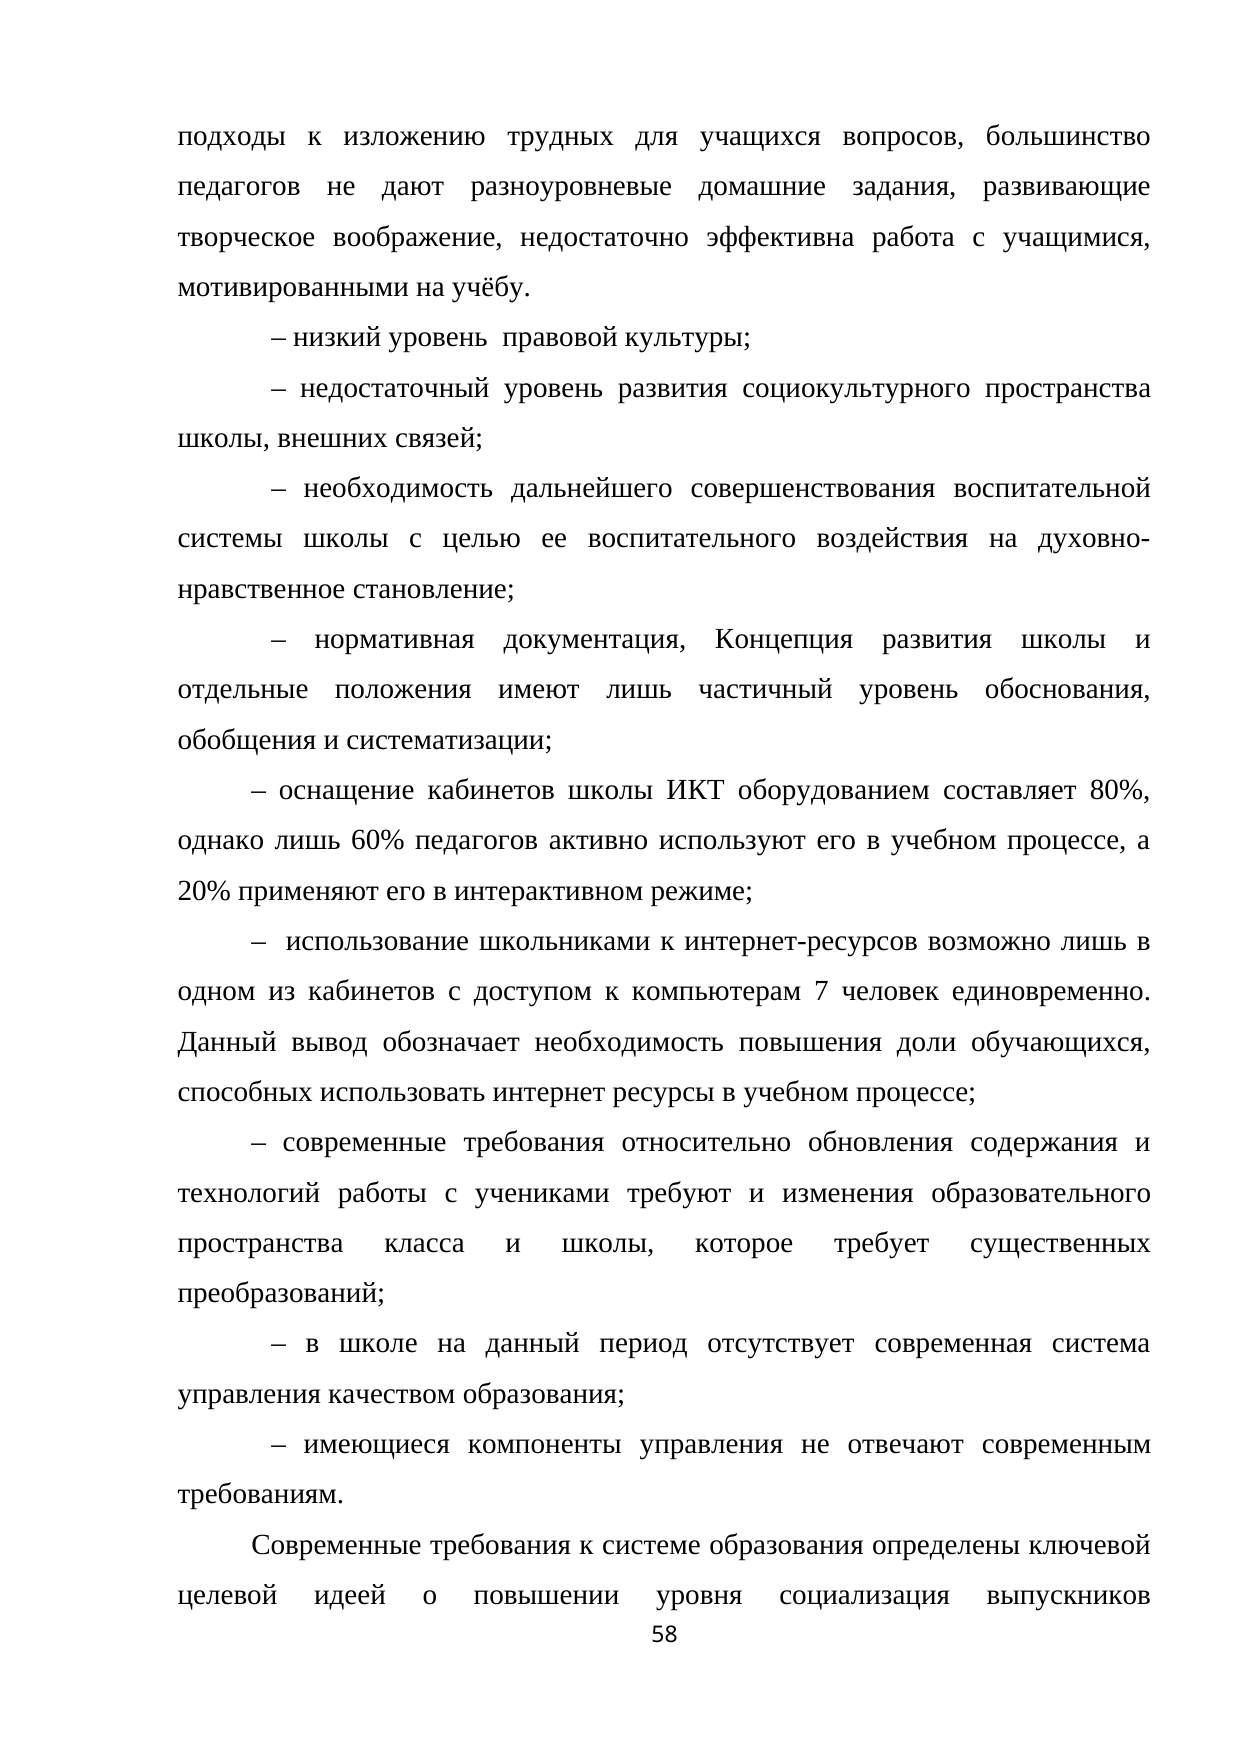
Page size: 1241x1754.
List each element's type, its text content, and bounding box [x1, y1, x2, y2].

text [177, 1527, 1152, 1611]
text – в школе на данный период отсутствует современная система управления качеством образования; [177, 1326, 1152, 1409]
text – оснащение кабинетов школы ИКТ оборудованием составляет 80%, однако лишь 60% педагогов активно используют его в учебном процессе, а 20% применяют его в интерактивном режиме; [177, 772, 1152, 906]
text – низкий уровень правовой культуры; [177, 319, 1152, 353]
text – нормативная документация, Концепция развития школы и отдельные положения имеют лишь частичный уровень обоснования, обобщения и систематизации; [177, 621, 1152, 755]
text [177, 118, 1152, 303]
text – необходимость дальнейшего совершенствования воспитательной системы школы с целью ее воспитательного воздействия на духовно-нравственное становление; [177, 470, 1152, 604]
text – использование школьниками к интернет-ресурсов возможно лишь в одном из кабинетов с доступом к компьютерам 7 человек единовременно. Данный вывод обозначает необходимость повышения доли обучающихся, способных использовать интернет ресурсы в учебном процессе; [177, 923, 1152, 1108]
text – имеющиеся компоненты управления не отвечают современным требованиям. [177, 1426, 1152, 1510]
text – недостаточный уровень развития социокультурного пространства школы, внешних связей; [177, 370, 1152, 453]
text – современные требования относительно обновления содержания и технологий работы с учениками требуют и изменения образовательного пространства класса и школы, которое требует существенных преобразований; [177, 1124, 1152, 1309]
